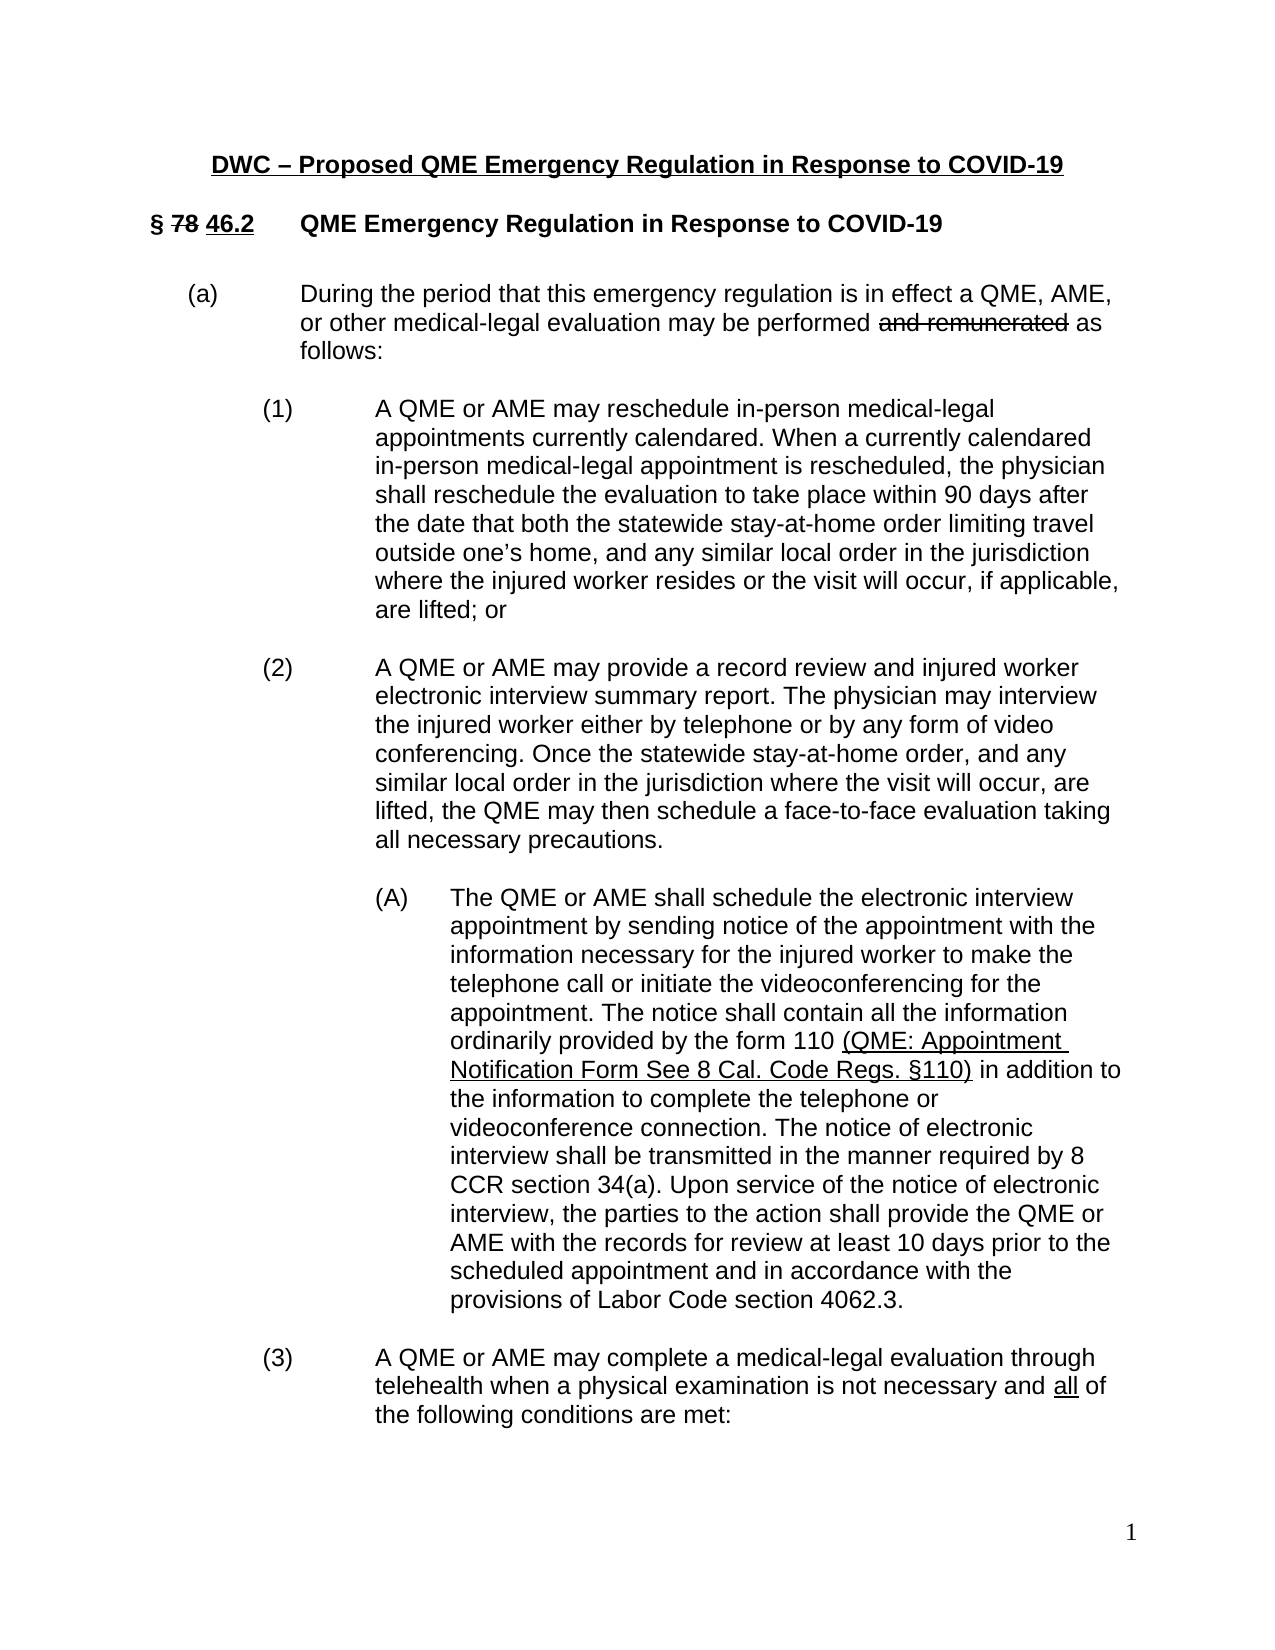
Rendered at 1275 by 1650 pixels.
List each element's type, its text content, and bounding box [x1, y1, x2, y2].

list The QME or AME shall schedule the electronic interview appointment by sending notice of the appointment with the information necessary for the injured worker to make the telephone call or initiate the videoconferencing for the appointment. The notice shall contain all the information ordinarily provided by the form 110 (QME: Appointment Notification Form See 8 Cal. Code Regs. §110) in addition to the information to complete the telephone or videoconference connection. The notice of electronic interview shall be transmitted in the manner required by 8 CCR section 34(a). Upon service of the notice of electronic interview, the parties to the action shall provide the QME or AME with the records for review at least 10 days prior to the scheduled appointment and in accordance with the provisions of Labor Code section 4062.3. [375, 882, 1125, 1314]
list A QME or AME may provide a record review and injured worker electronic interview summary report. The physician may interview the injured worker either by telephone or by any form of video conferencing. Once the statewide stay-at-home order, and any similar local order in the jurisdiction where the visit will occur, are lifted, the QME may then schedule a face-to-face evaluation taking all necessary precautions. [262, 652, 1125, 854]
list A QME or AME may complete a medical-legal evaluation through telehealth when a physical examination is not necessary and all of the following conditions are met: [262, 1342, 1125, 1429]
list § 78 46.2 QME Emergency Regulation in Response to COVID-19 [150, 209, 1125, 237]
text DWC – Proposed QME Emergency Regulation in Response to COVID-19 [150, 150, 1125, 179]
text (a) During the period that this emergency regulation is in effect a QME, AME, or other medical-legal evaluation may be performed and remunerated as follows: [187, 279, 1125, 365]
list A QME or AME may reschedule in-person medical-legal appointments currently calendared. When a currently calendared in-person medical-legal appointment is rescheduled, the physician shall reschedule the evaluation to take place within 90 days after the date that both the statewide stay-at-home order limiting travel outside one’s home, and any similar local order in the jurisdiction where the injured worker resides or the visit will occur, if applicable, are lifted; or [262, 394, 1125, 624]
